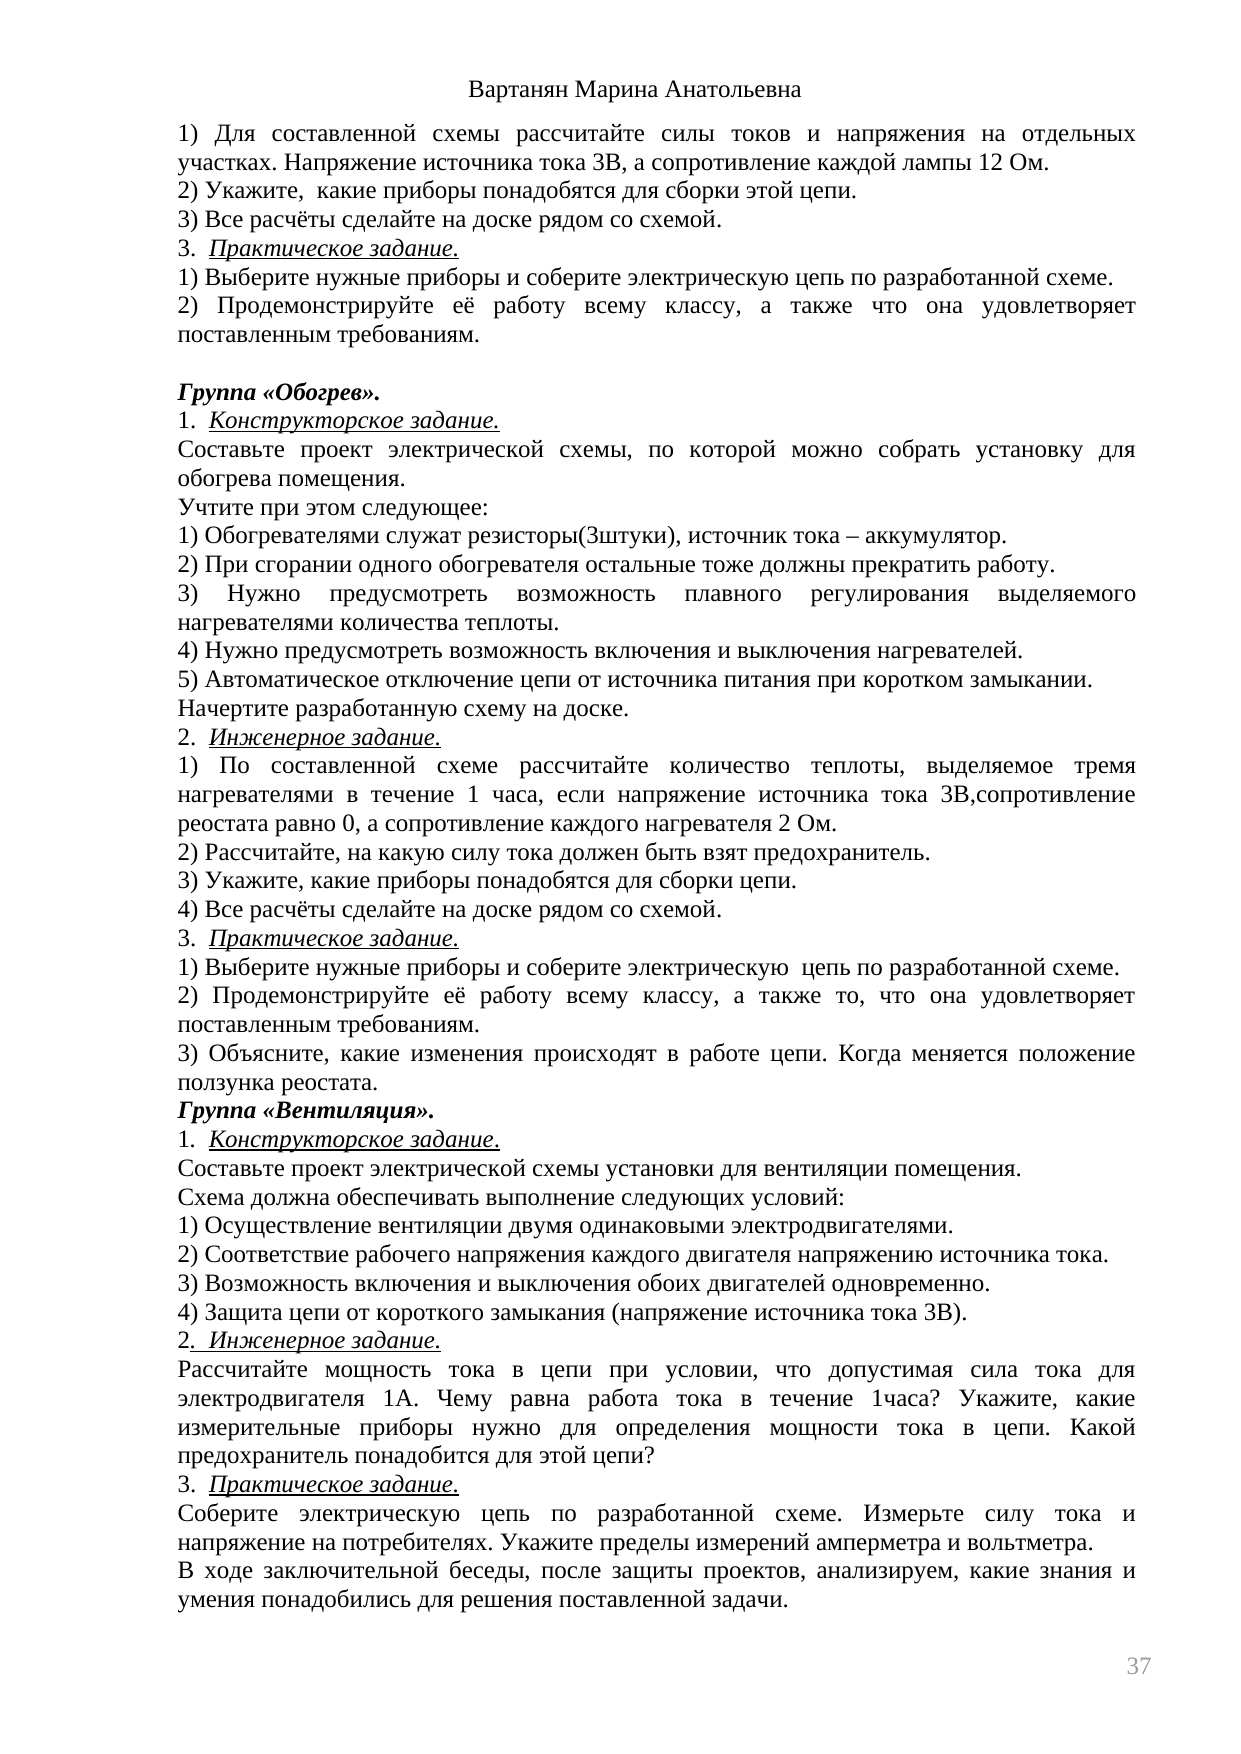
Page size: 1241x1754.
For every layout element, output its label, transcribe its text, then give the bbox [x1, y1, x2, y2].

text 2) Продемонстрируйте её работу всему классу, а также то, что она удовлетворяет поставленным требованиям. [177, 981, 1137, 1038]
text 1) Выберите нужные приборы и соберите электрическую цепь по разработанной схеме. [177, 952, 1137, 981]
text 3. Практическое задание. [177, 233, 1137, 262]
text 1. Конструкторское задание. [177, 1124, 1137, 1153]
text 3) Объясните, какие изменения происходят в работе цепи. Когда меняется положение ползунка реостата. [177, 1038, 1137, 1096]
text 2) Рассчитайте, на какую силу тока должен быть взят предохранитель. [177, 837, 1137, 866]
text 4) Нужно предусмотреть возможность включения и выключения нагревателей. [177, 636, 1137, 664]
text 1) Обогревателями служат резисторы(3штуки), источник тока – аккумулятор. [177, 521, 1137, 549]
text 2. Инженерное задание. [177, 722, 1137, 751]
text 1) Осуществление вентиляции двумя одинаковыми электродвигателями. [177, 1211, 1137, 1239]
text Группа «Обогрев». [177, 377, 1137, 406]
text 3) Все расчёты сделайте на доске рядом со схемой. [177, 204, 1137, 233]
text 3. Практическое задание. [177, 1469, 1137, 1498]
text В ходе заключительной беседы, после защиты проектов, анализируем, какие знания и умения понадобились для решения поставленной задачи. [177, 1556, 1137, 1613]
text 2) Укажите, какие приборы понадобятся для сборки этой цепи. [177, 176, 1137, 204]
text 3) Возможность включения и выключения обоих двигателей одновременно. [177, 1268, 1137, 1297]
text Рассчитайте мощность тока в цепи при условии, что допустимая сила тока для электродвигателя 1А. Чему равна работа тока в течение 1часа? Укажите, какие измерительные приборы нужно для определения мощности тока в цепи. Какой предохранитель понадобится для этой цепи? [177, 1354, 1137, 1469]
text Составьте проект электрической схемы установки для вентиляции помещения. [177, 1153, 1137, 1182]
text 1) Для составленной схемы рассчитайте силы токов и напряжения на отдельных участках. Напряжение источника тока 3В, а сопротивление каждой лампы 12 Ом. [177, 118, 1137, 176]
text 3) Укажите, какие приборы понадобятся для сборки цепи. [177, 866, 1137, 894]
text Группа «Вентиляция». [177, 1096, 1137, 1124]
text 1. Конструкторское задание. [177, 406, 1137, 434]
text 1) По составленной схеме рассчитайте количество теплоты, выделяемое тремя нагревателями в течение 1 часа, если напряжение источника тока 3В,сопротивление реостата равно 0, а сопротивление каждого нагревателя 2 Ом. [177, 751, 1137, 837]
text 4) Все расчёты сделайте на доске рядом со схемой. [177, 894, 1137, 923]
text 1) Выберите нужные приборы и соберите электрическую цепь по разработанной схеме. [177, 262, 1137, 291]
text 4) Защита цепи от короткого замыкания (напряжение источника тока 3В). [177, 1297, 1137, 1326]
text Составьте проект электрической схемы, по которой можно собрать установку для обогрева помещения. [177, 434, 1137, 492]
text Соберите электрическую цепь по разработанной схеме. Измерьте силу тока и напряжение на потребителях. Укажите пределы измерений амперметра и вольтметра. [177, 1498, 1137, 1556]
text Схема должна обеспечивать выполнение следующих условий: [177, 1182, 1137, 1211]
text Начертите разработанную схему на доске. [177, 693, 1137, 722]
text 2) При сгорании одного обогревателя остальные тоже должны прекратить работу. [177, 549, 1137, 578]
text 2) Продемонстрируйте её работу всему классу, а также что она удовлетворяет поставленным требованиям. [177, 291, 1137, 348]
text 3) Нужно предусмотреть возможность плавного регулирования выделяемого нагревателями количества теплоты. [177, 578, 1137, 636]
text 5) Автоматическое отключение цепи от источника питания при коротком замыкании. [177, 664, 1137, 693]
text 2. Инженерное задание. [177, 1326, 1137, 1354]
text 3. Практическое задание. [177, 923, 1137, 952]
text 2) Соответствие рабочего напряжения каждого двигателя напряжению источника тока. [177, 1239, 1137, 1268]
text Учтите при этом следующее: [177, 492, 1137, 521]
